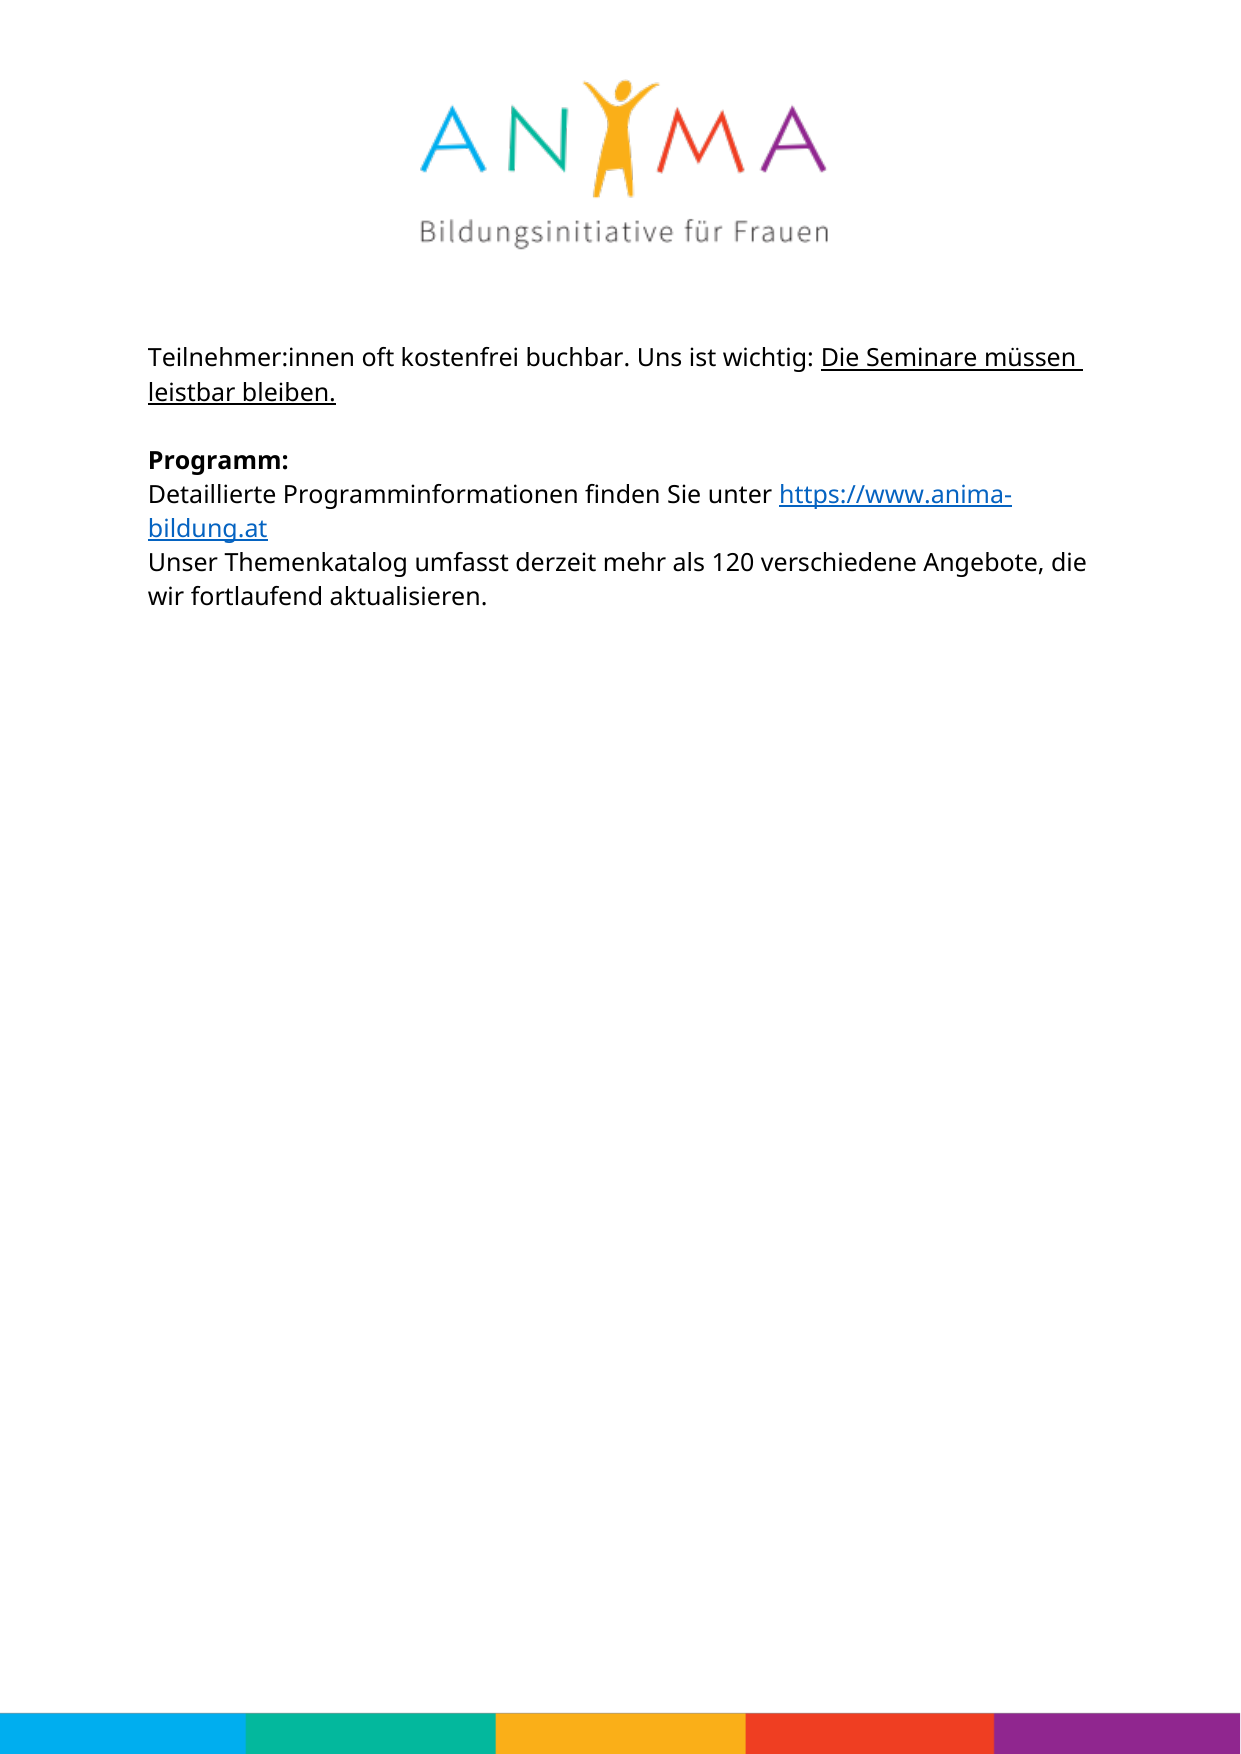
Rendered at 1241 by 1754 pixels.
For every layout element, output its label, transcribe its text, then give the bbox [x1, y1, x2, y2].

text Unser Themenkatalog umfasst derzeit mehr als 120 verschiedene Angebote, die wir fortlaufend aktualisieren. [148, 544, 1093, 613]
text Programm: [148, 442, 1093, 476]
text Detaillierte Programminformationen finden Sie unter https://www.anima-bildung.at [148, 476, 1093, 544]
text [148, 340, 1093, 408]
